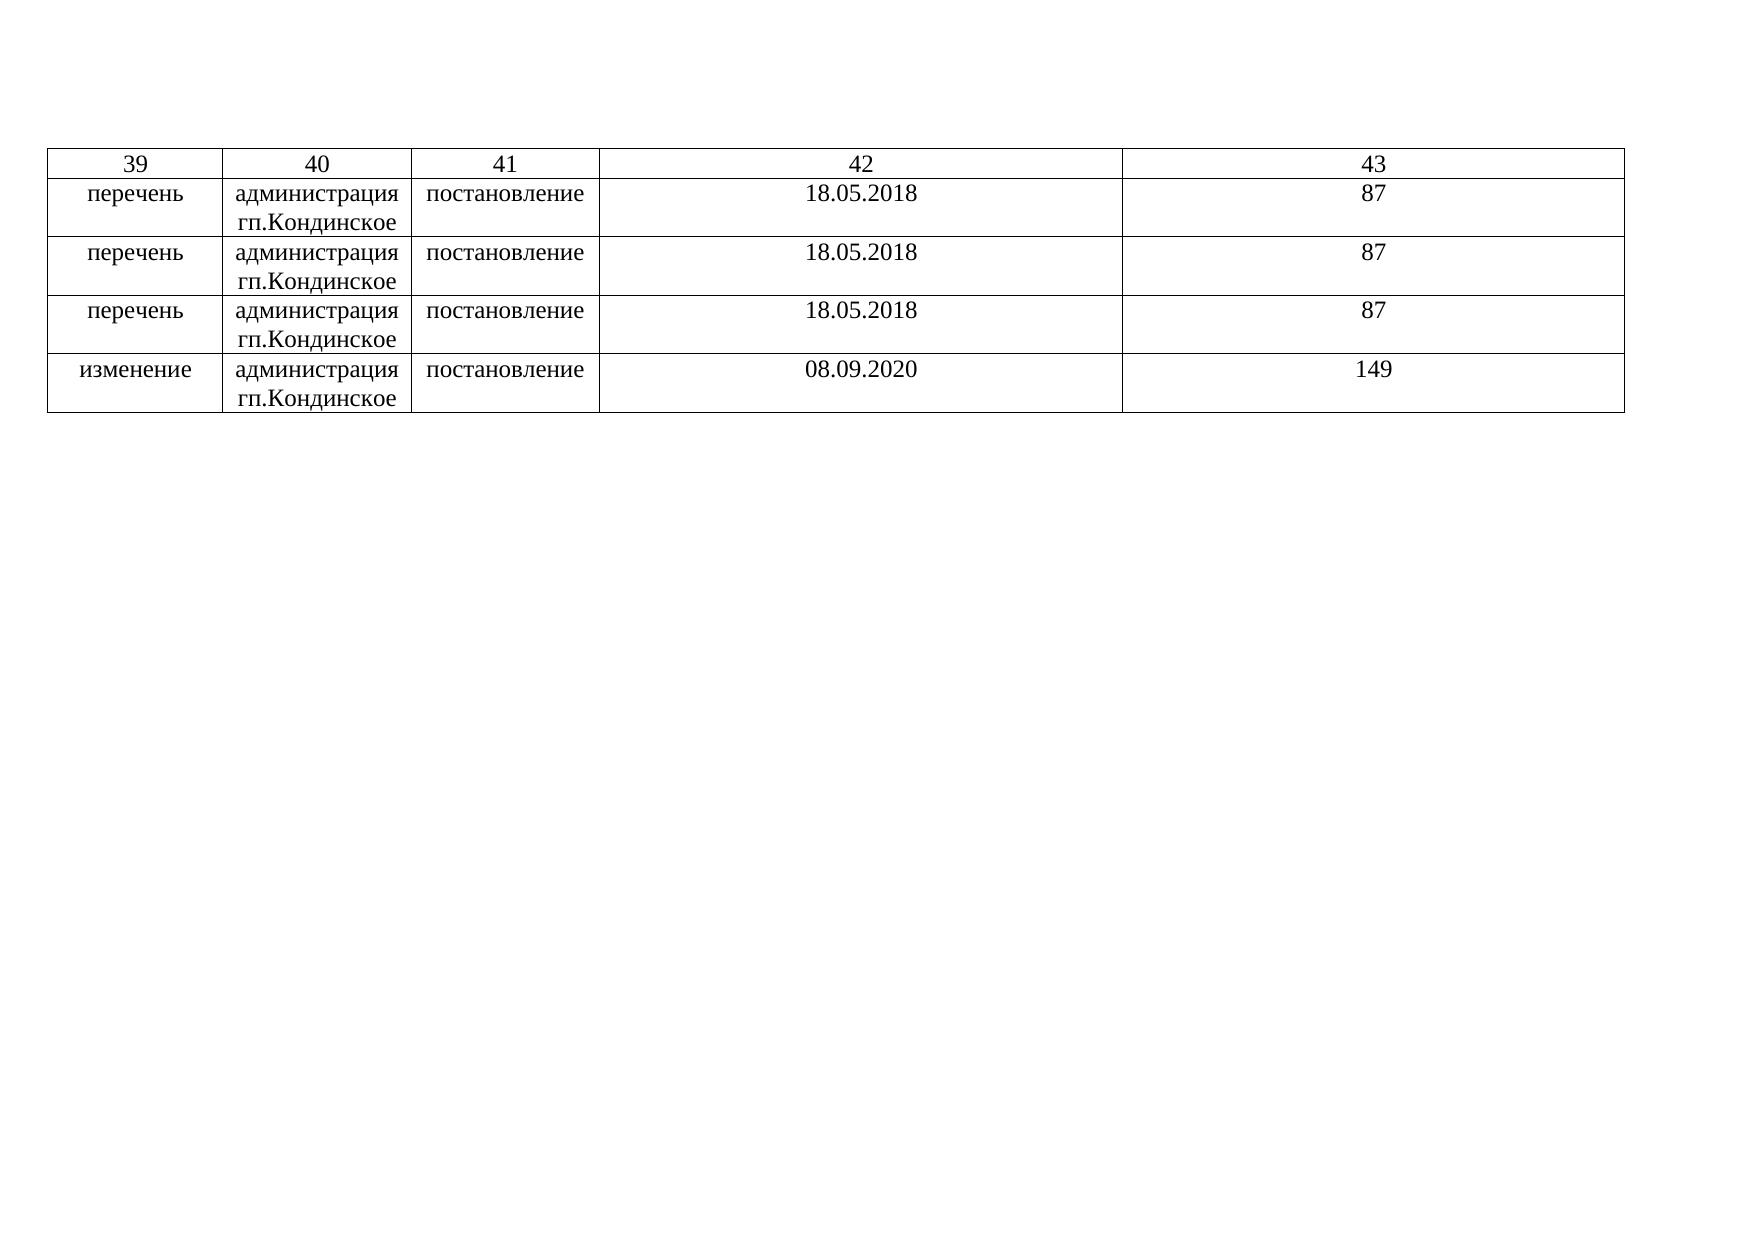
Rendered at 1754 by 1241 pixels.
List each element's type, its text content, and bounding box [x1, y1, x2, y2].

table_cell изменение [48, 354, 222, 412]
table_cell постановление [412, 354, 599, 412]
table_cell 18.05.2018 [600, 296, 1122, 353]
table_cell постановление [412, 237, 599, 294]
table_cell 43 [1123, 149, 1624, 177]
table_cell 87 [1123, 296, 1624, 353]
table_cell 39 [48, 149, 222, 177]
table_cell 08.09.2020 [600, 354, 1122, 412]
table_cell постановление [412, 179, 599, 236]
table_cell 40 [223, 149, 411, 177]
table_cell администрация гп.Кондинское [223, 237, 411, 294]
table_cell перечень [48, 237, 222, 294]
table_cell перечень [48, 296, 222, 353]
table_cell 149 [1123, 354, 1624, 412]
table_cell администрация гп.Кондинское [223, 354, 411, 412]
table_cell постановление [412, 296, 599, 353]
table_cell 18.05.2018 [600, 237, 1122, 294]
table_cell 87 [1123, 237, 1624, 294]
table_cell перечень [48, 179, 222, 236]
table_cell администрация гп.Кондинское [223, 179, 411, 236]
table_cell 41 [412, 149, 599, 177]
table_cell администрация гп.Кондинское [223, 296, 411, 353]
table_cell 42 [600, 149, 1122, 177]
table_cell 18.05.2018 [600, 179, 1122, 236]
table_cell 87 [1123, 179, 1624, 236]
